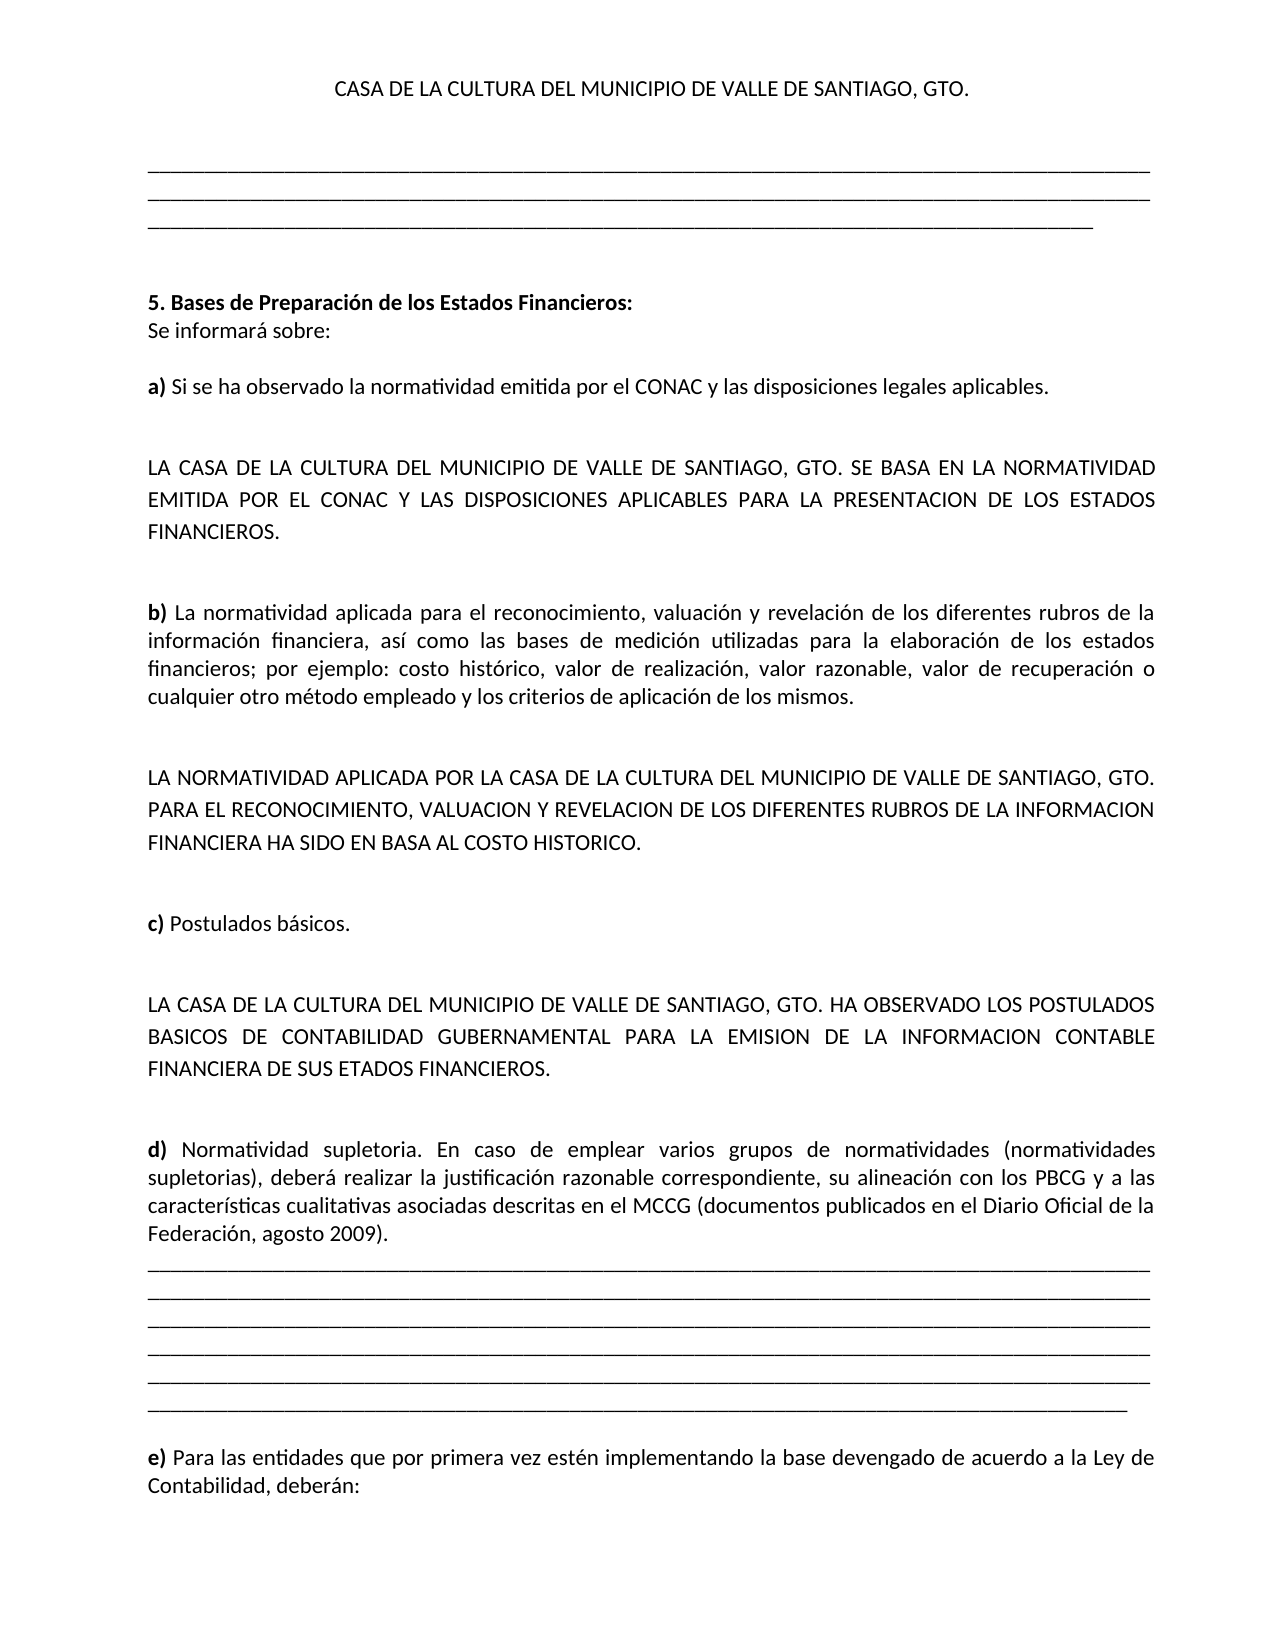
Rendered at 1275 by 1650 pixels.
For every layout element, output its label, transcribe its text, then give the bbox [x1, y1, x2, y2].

text ___________________________________________________________________________________________________________________________________________________________________________________________________________________________________________________________________ [148, 148, 1157, 232]
text a) Si se ha observado la normatividad emitida por el CONAC y las disposiciones legales aplicables. [148, 372, 1157, 400]
text c) Postulados básicos. [148, 909, 1157, 937]
text 5. Bases de Preparación de los Estados Financieros: [148, 288, 1157, 316]
text POR MUNICIPIO DE VALLE DE SANTIAGO, GTO. PARA EL RECONOCIMIENTO, VALUACION Y REVELACION DE LOS DIFERENTES RUBROS DE HA SIDO EN BASA AL COSTO HISTORICO. [148, 763, 1157, 856]
text MUNICIPIO DE VALLE DE SANTIAGO, GTO. SE BASA EN POR EL CONAC Y LAS DISPOSICIONES APLICABLES PARA LOS ESTADOS FINANCIEROS. [148, 453, 1157, 545]
text e) Para las entidades que por primera vez estén implementando la base devengado de acuerdo a la Ley de Contabilidad, deberán: [148, 1443, 1157, 1499]
text MUNICIPIO DE VALLE DE SANTIAGO, GTO. HA OBSERVADO LOS POSTULADOS BASICOS DE CONTABILIDAD GUBERNAMENTAL PARA FINANCIERA DE SUS ETADOS FINANCIEROS. [148, 990, 1157, 1082]
text d) Normatividad supletoria. En caso de emplear varios grupos de normatividades (normatividades supletorias), deberá realizar la justificación razonable correspondiente, su alineación con los PBCG y a las características cualitativas asociadas descritas en el MCCG (documentos publicados en el Diario Oficial de la Federación, agosto 2009). [148, 1135, 1157, 1247]
text ______________________________________________________________________________________________________________________________________________________________________________________________________________________________________________________________________________________________________________________________________________________________________________________________________________________________________________________________________________________________________________________________________________ [148, 1247, 1157, 1416]
text b) La normatividad aplicada para el reconocimiento, valuación y revelación de los diferentes rubros de la información financiera, así como las bases de medición utilizadas para la elaboración de los estados financieros; por ejemplo: costo histórico, valor de realización, valor razonable, valor de recuperación o cualquier otro método empleado y los criterios de aplicación de los mismos. [148, 598, 1157, 710]
text Se informará sobre: [148, 316, 1157, 344]
